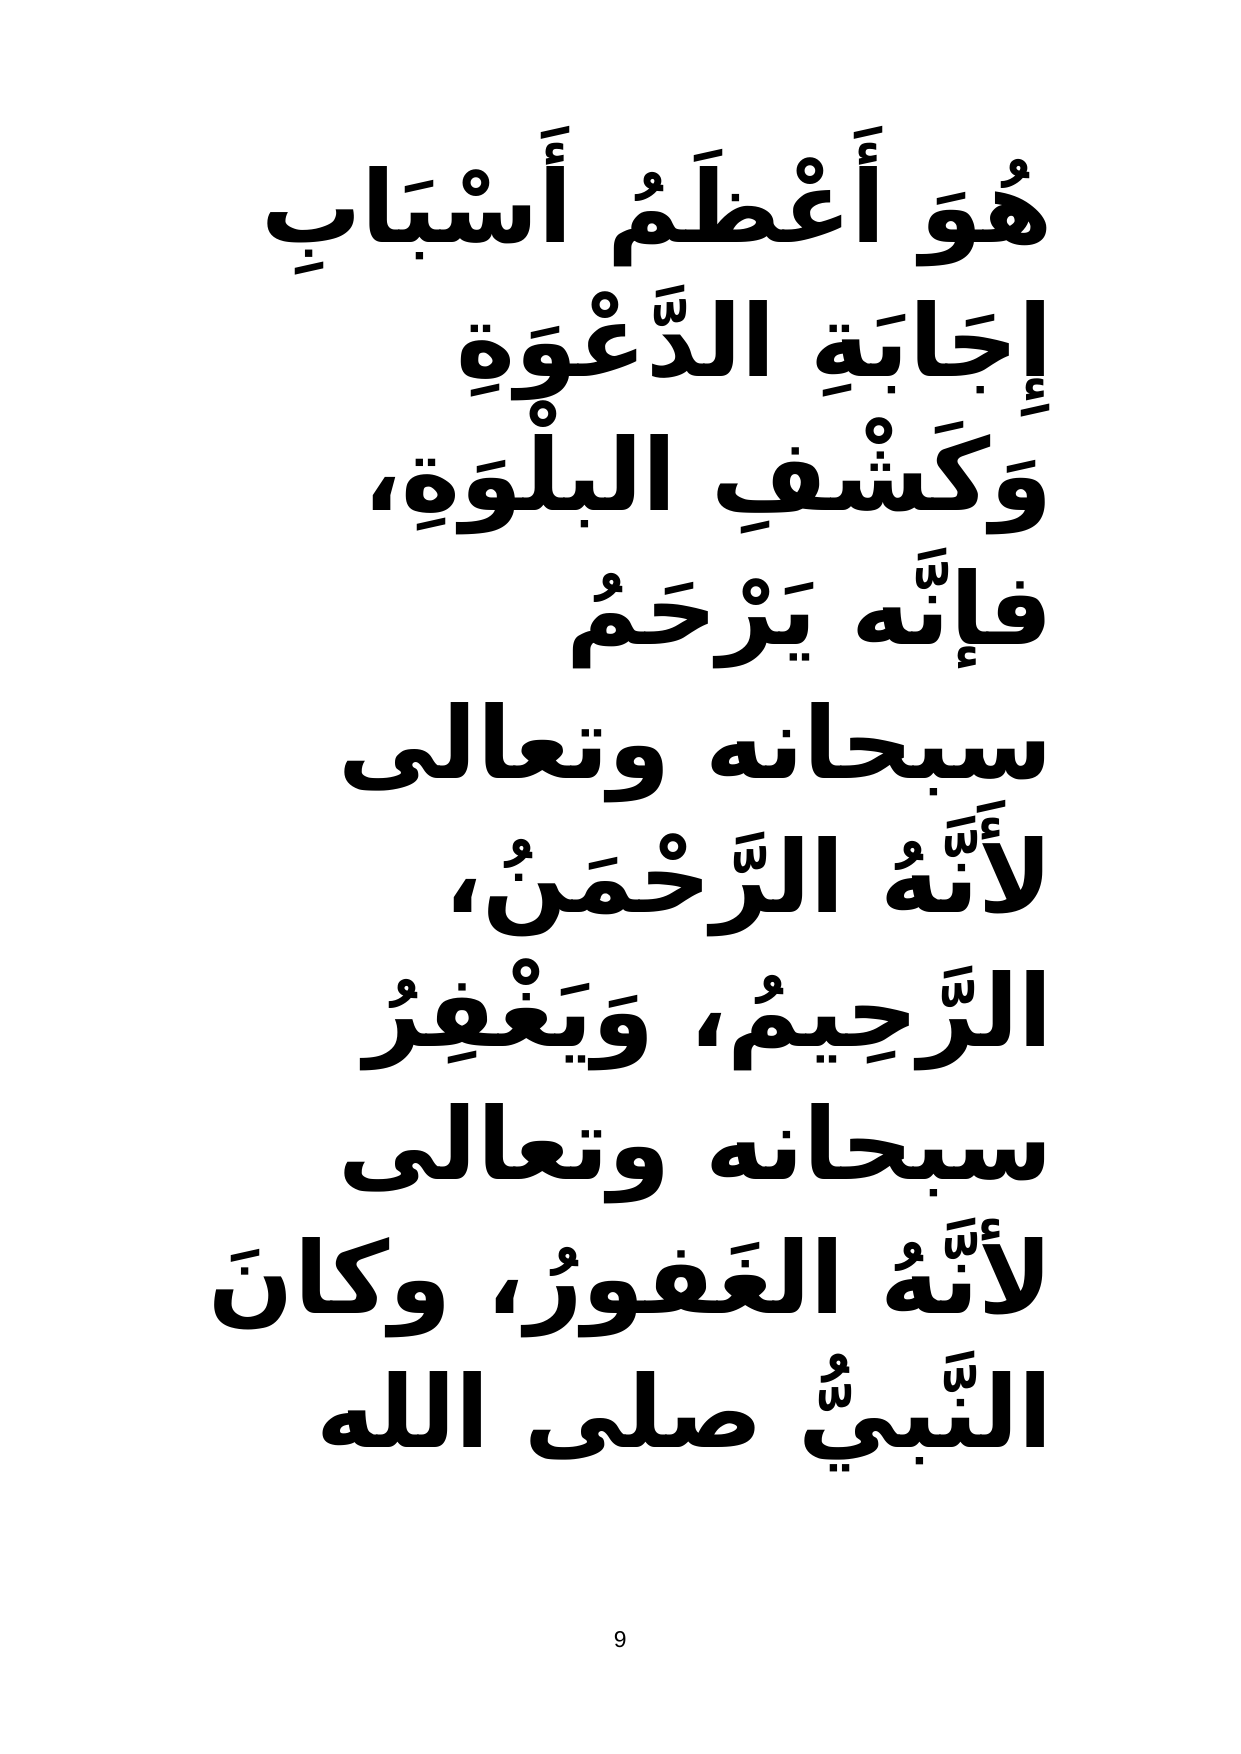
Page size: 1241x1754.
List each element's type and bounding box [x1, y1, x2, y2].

text [187, 150, 1053, 1471]
